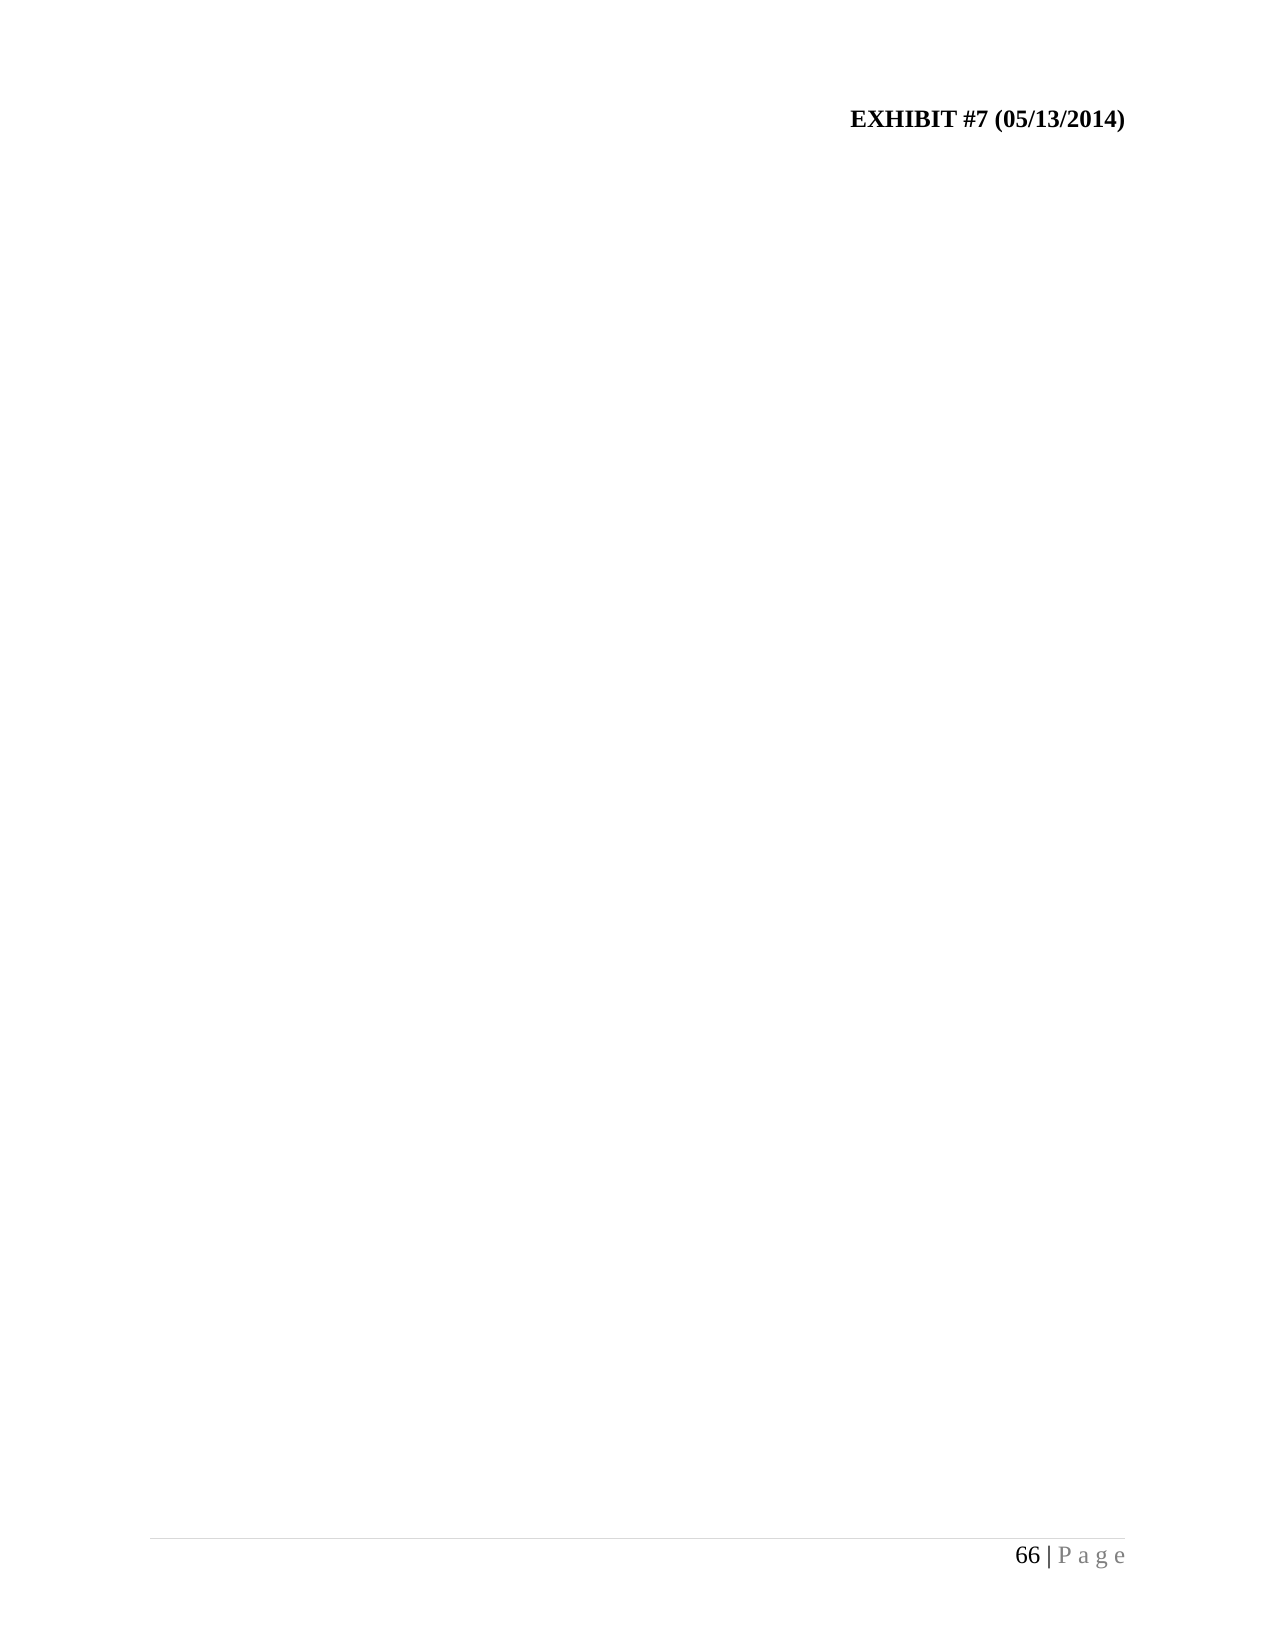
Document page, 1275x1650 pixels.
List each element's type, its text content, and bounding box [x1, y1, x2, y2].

text EXHIBIT #7 (05/13/2014) [150, 104, 1125, 132]
